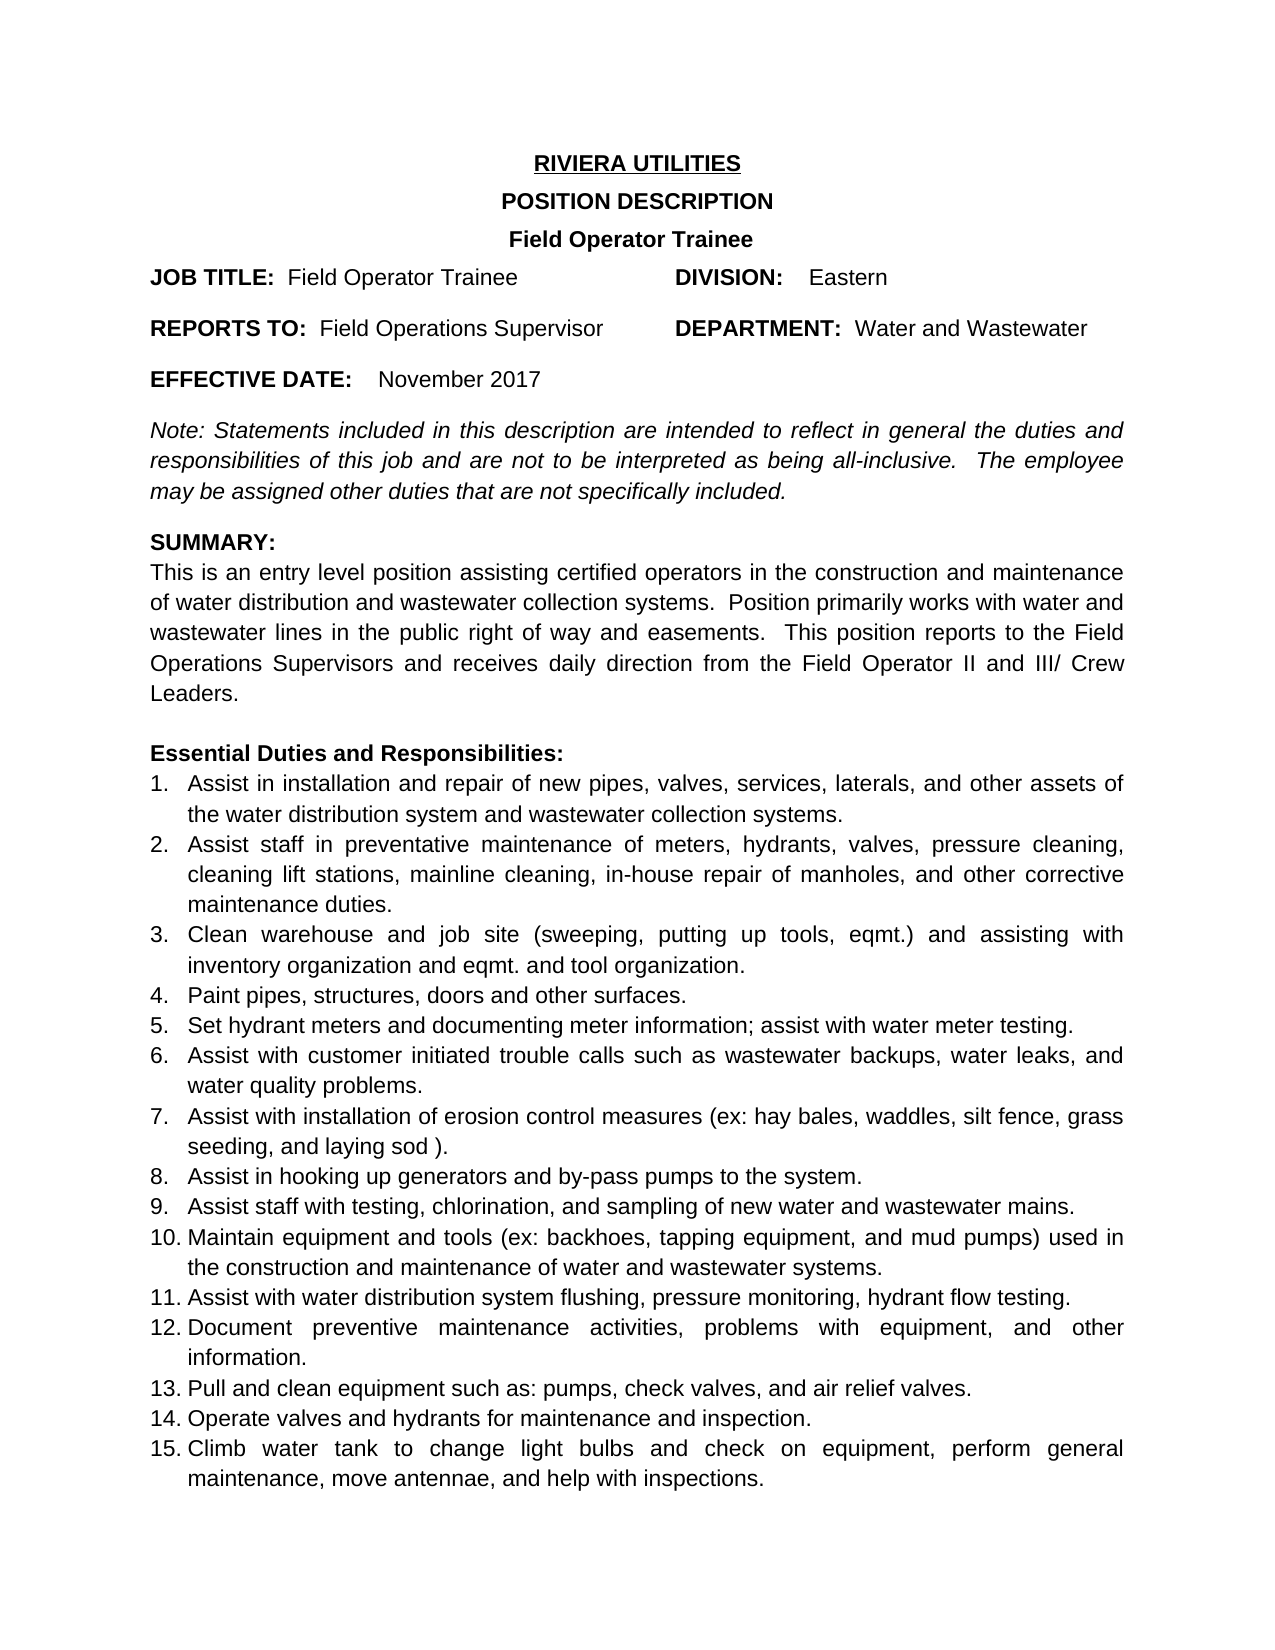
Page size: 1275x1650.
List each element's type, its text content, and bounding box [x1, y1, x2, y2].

text SUMMARY: [150, 529, 1125, 555]
list Assist with installation of erosion control measures (ex: hay bales, waddles, silt fence, grass seeding, and laying sod ). [150, 1103, 1125, 1159]
text Note: Statements included in this description are intended to reflect in general the duties and responsibilities of this job and are not to be interpreted as being all-inclusive. The employee may be assigned other duties that are not specifically included. [150, 417, 1125, 504]
text REPORTS TO: Field Operations Supervisor DEPARTMENT: Water and Wastewater [150, 315, 1125, 341]
text EFFECTIVE DATE: November 2017 [150, 366, 1125, 392]
list Operate valves and hydrants for maintenance and inspection. [150, 1405, 1125, 1431]
text Essential Duties and Responsibilities: [150, 740, 1125, 766]
list Paint pipes, structures, doors and other surfaces. [150, 982, 1125, 1008]
text This is an entry level position assisting certified operators in the construction and maintenance of water distribution and wastewater collection systems. Position primarily works with water and wastewater lines in the public right of way and easements. This position reports to the Field Operations Supervisors and receives daily direction from the Field Operator II and III/ Crew Leaders. [150, 559, 1125, 706]
list Assist staff in preventative maintenance of meters, hydrants, valves, pressure cleaning, cleaning lift stations, mainline cleaning, in-house repair of manholes, and other corrective maintenance duties. [150, 831, 1125, 917]
list Assist staff with testing, chlorination, and sampling of new water and wastewater mains. [150, 1193, 1125, 1219]
list Assist with customer initiated trouble calls such as wastewater backups, water leaks, and water quality problems. [150, 1042, 1125, 1099]
list Climb water tank to change light bulbs and check on equipment, perform general maintenance, move antennae, and help with inspections. [150, 1435, 1125, 1491]
list Pull and clean equipment such as: pumps, check valves, and air relief valves. [150, 1374, 1125, 1401]
list Maintain equipment and tools (ex: backhoes, tapping equipment, and mud pumps) used in the construction and maintenance of water and wastewater systems. [150, 1223, 1125, 1280]
text JOB TITLE: Field Operator Trainee DIVISION: Eastern [150, 264, 1125, 290]
list Assist in hooking up generators and by-pass pumps to the system. [150, 1163, 1125, 1189]
list Assist in installation and repair of new pipes, valves, services, laterals, and other assets of the water distribution system and wastewater collection systems. [150, 770, 1125, 827]
text Field Operator Trainee [150, 226, 1125, 252]
list Set hydrant meters and documenting meter information; assist with water meter testing. [150, 1012, 1125, 1038]
list Assist with water distribution system flushing, pressure monitoring, hydrant flow testing. [150, 1284, 1125, 1310]
text RIVIERA UTILITIES [150, 150, 1125, 176]
list Document preventive maintenance activities, problems with equipment, and other information. [150, 1314, 1125, 1371]
list Clean warehouse and job site (sweeping, putting up tools, eqmt.) and assisting with inventory organization and eqmt. and tool organization. [150, 921, 1125, 978]
text POSITION DESCRIPTION [150, 188, 1125, 214]
